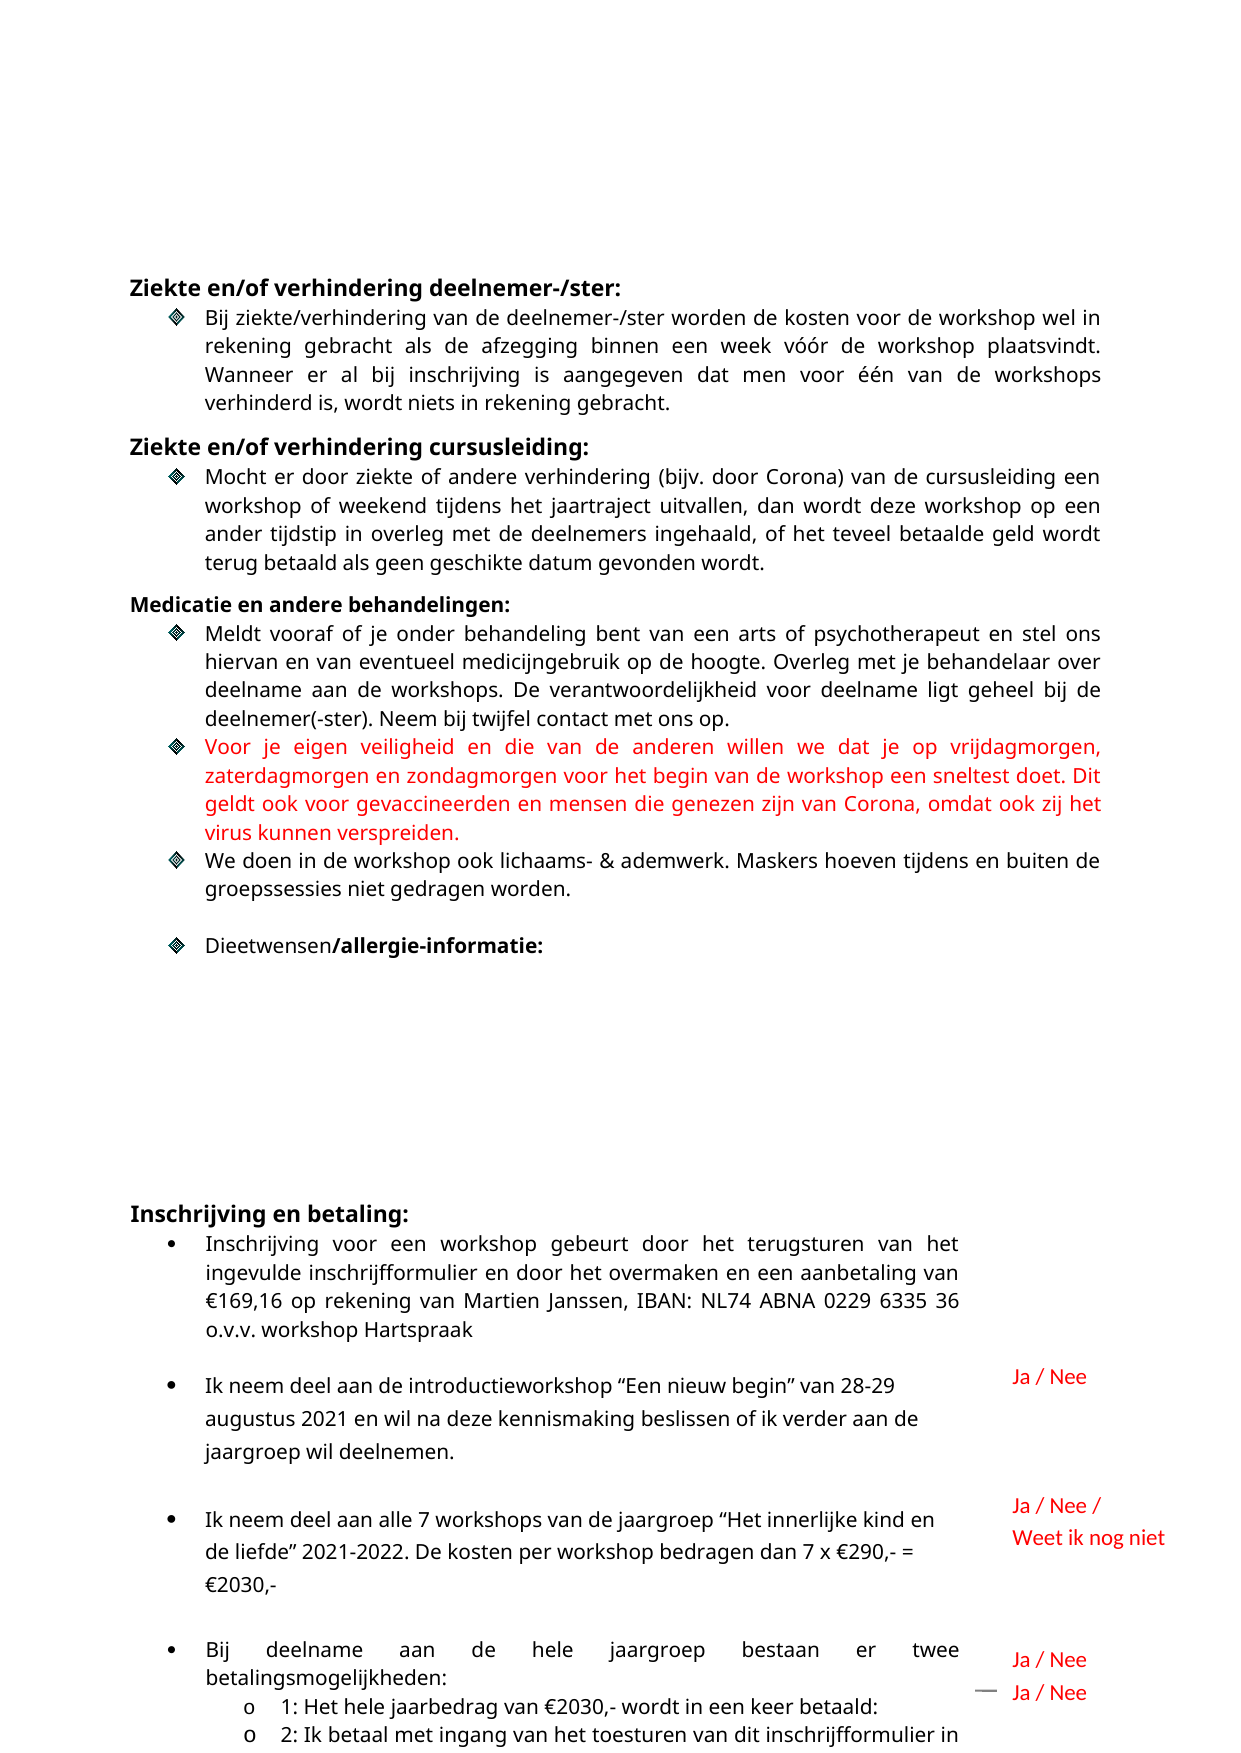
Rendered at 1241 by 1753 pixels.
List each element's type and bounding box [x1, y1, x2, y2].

picture [168, 738, 185, 755]
picture [168, 308, 185, 326]
picture [168, 624, 185, 641]
picture [168, 468, 185, 485]
picture [168, 937, 185, 954]
picture [168, 851, 185, 869]
